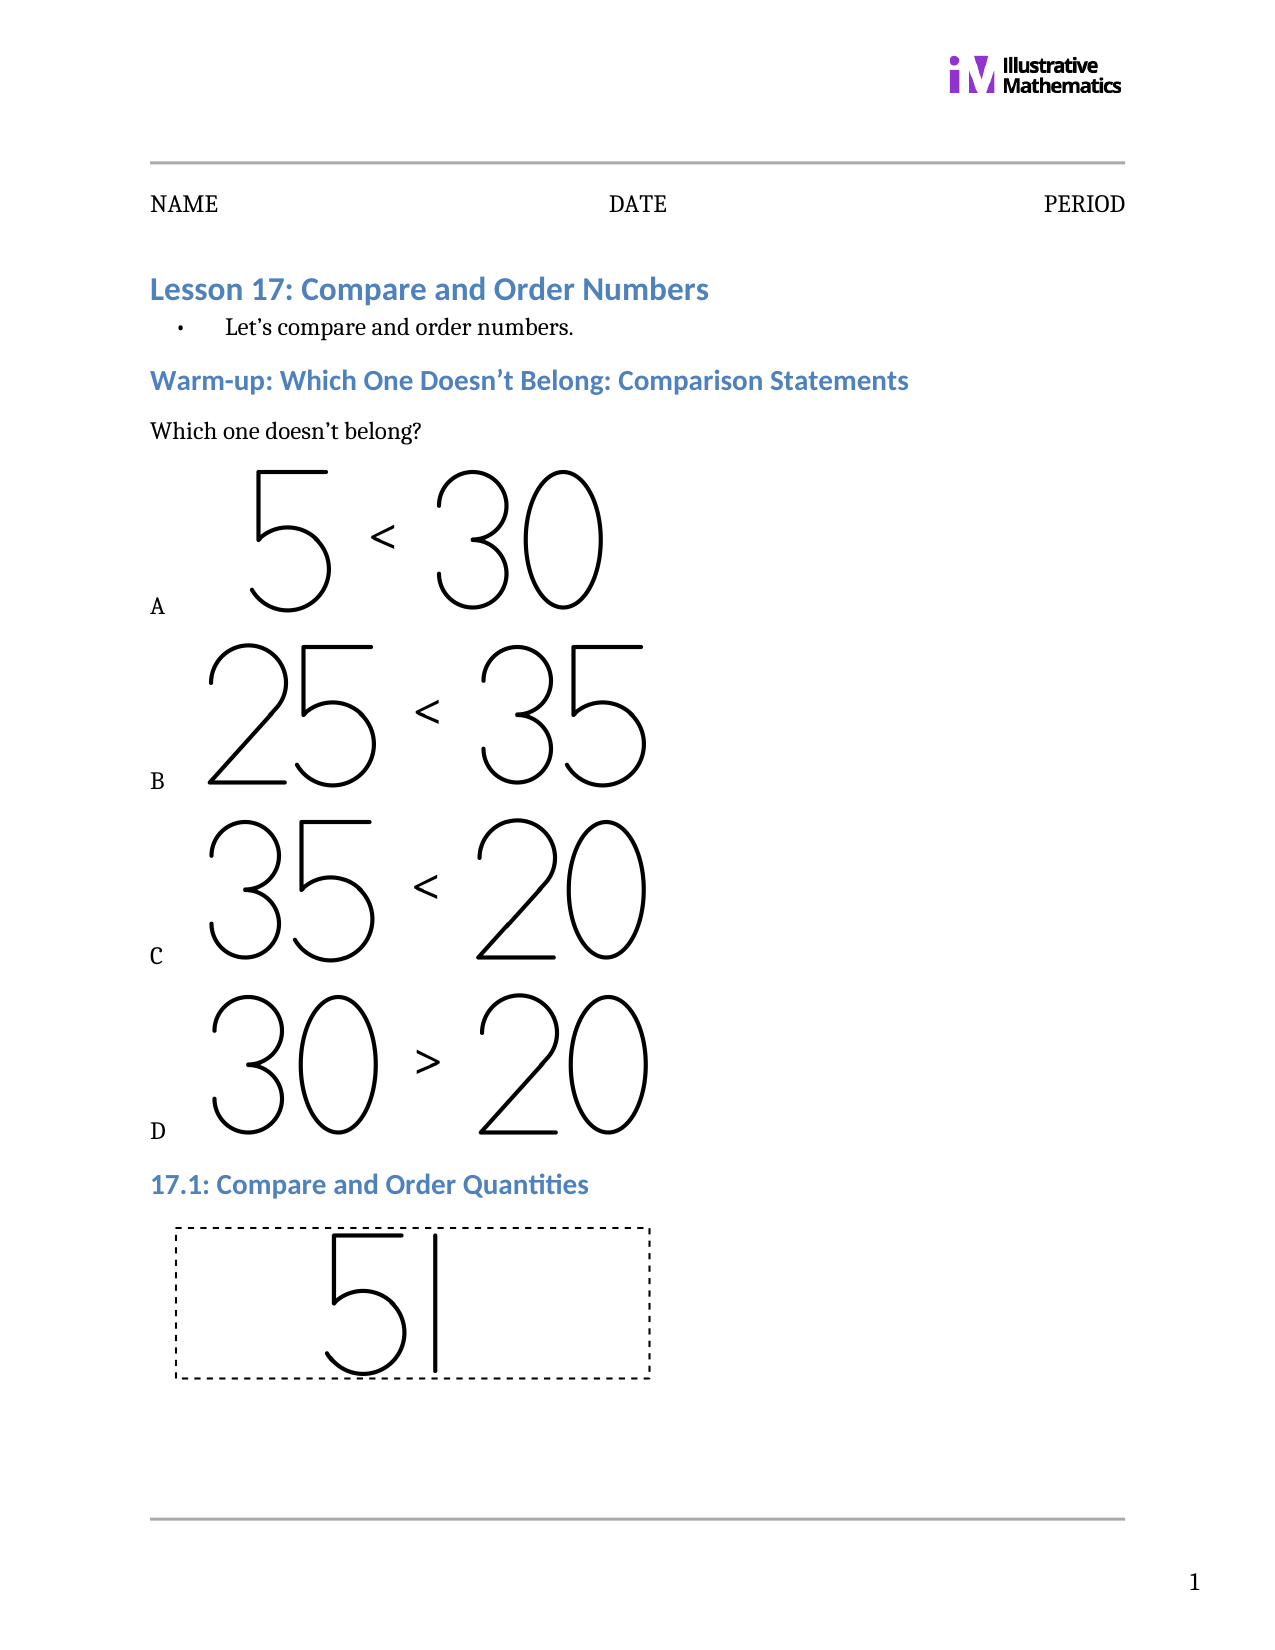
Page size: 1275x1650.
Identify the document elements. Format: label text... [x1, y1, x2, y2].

picture [168, 1220, 657, 1386]
picture [181, 814, 670, 965]
subtitle Lesson 17: Compare and Order Numbers [150, 268, 1125, 309]
picture [183, 639, 671, 790]
subtitle Warm-up: Which One Doesn’t Belong: Comparison Statements [150, 362, 1125, 398]
list Let’s compare and order numbers. [175, 313, 1125, 342]
picture [949, 55, 1121, 93]
picture [183, 464, 672, 615]
subtitle 17.1: Compare and Order Quantities [150, 1166, 1125, 1202]
text Which one doesn’t belong? [150, 417, 1125, 446]
picture [184, 989, 672, 1140]
